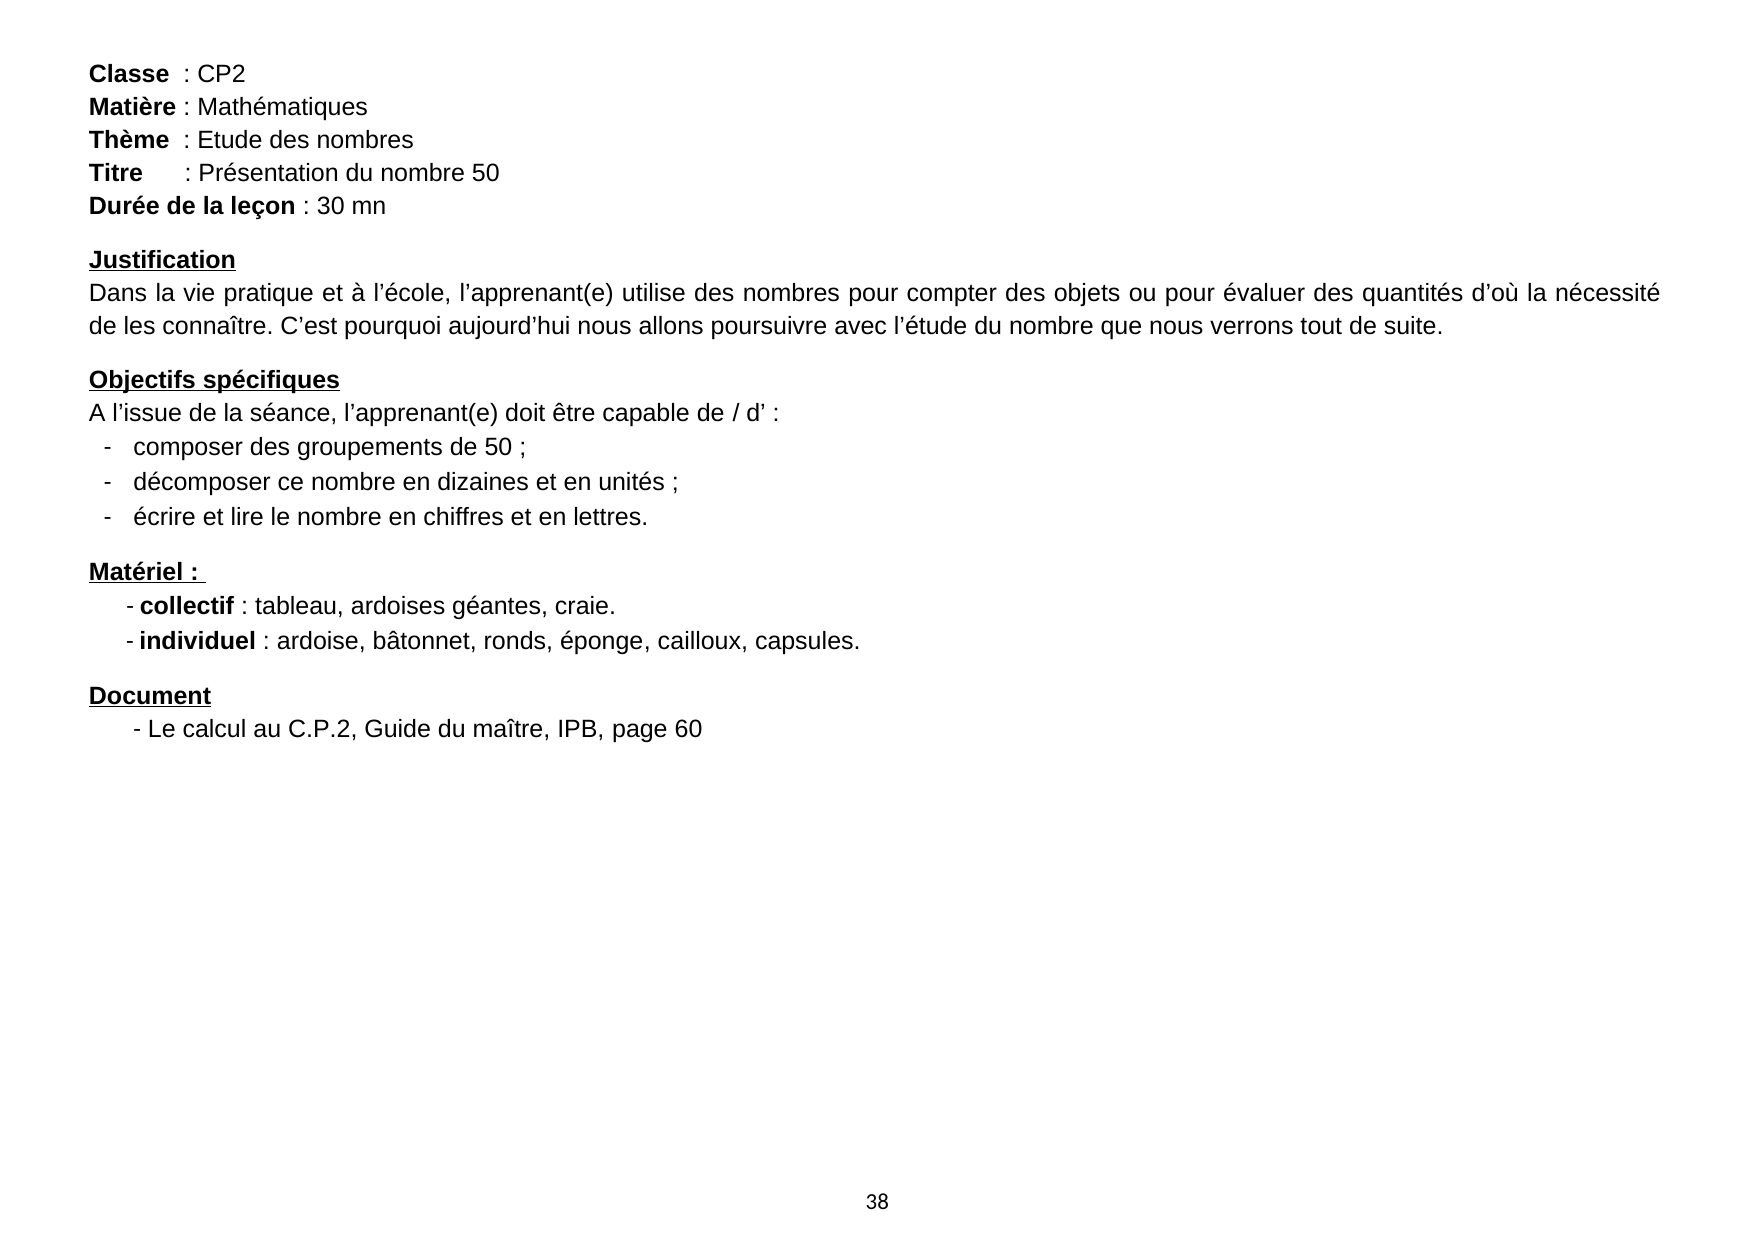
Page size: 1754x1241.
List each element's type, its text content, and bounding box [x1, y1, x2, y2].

text Matériel : [89, 557, 1665, 586]
list collectif : tableau, ardoises géantes, craie. [126, 590, 1665, 620]
text Durée de la leçon : 30 mn [89, 191, 1665, 220]
list écrire et lire le nombre en chiffres et en lettres. [103, 501, 1665, 531]
text Matière : Mathématiques [89, 92, 1665, 121]
text Objectifs spécifiques [89, 365, 1665, 394]
list Le calcul au C.P.2, Guide du maître, IPB, page 60 [133, 714, 1665, 744]
list individuel : ardoise, bâtonnet, ronds, éponge, cailloux, capsules. [126, 625, 1665, 655]
text Justification [89, 245, 1665, 274]
list décomposer ce nombre en dizaines et en unités ; [103, 466, 1665, 496]
list composer des groupements de 50 ; [103, 431, 1665, 461]
text Dans la vie pratique et à l’école, l’apprenant(e) utilise des nombres pour compter des objets ou pour évaluer des quantités d’où la nécessité de les connaître. C’est pourquoi aujourd’hui nous allons poursuivre avec l’étude du nombre que nous verrons tout de suite. [89, 278, 1665, 340]
text Titre : Présentation du nombre 50 [89, 158, 1665, 187]
text Thème : Etude des nombres [89, 125, 1665, 154]
text Document [89, 681, 1665, 709]
text A l’issue de la séance, l’apprenant(e) doit être capable de / d’ : [89, 398, 1665, 427]
text Classe : CP2 [89, 59, 1665, 88]
